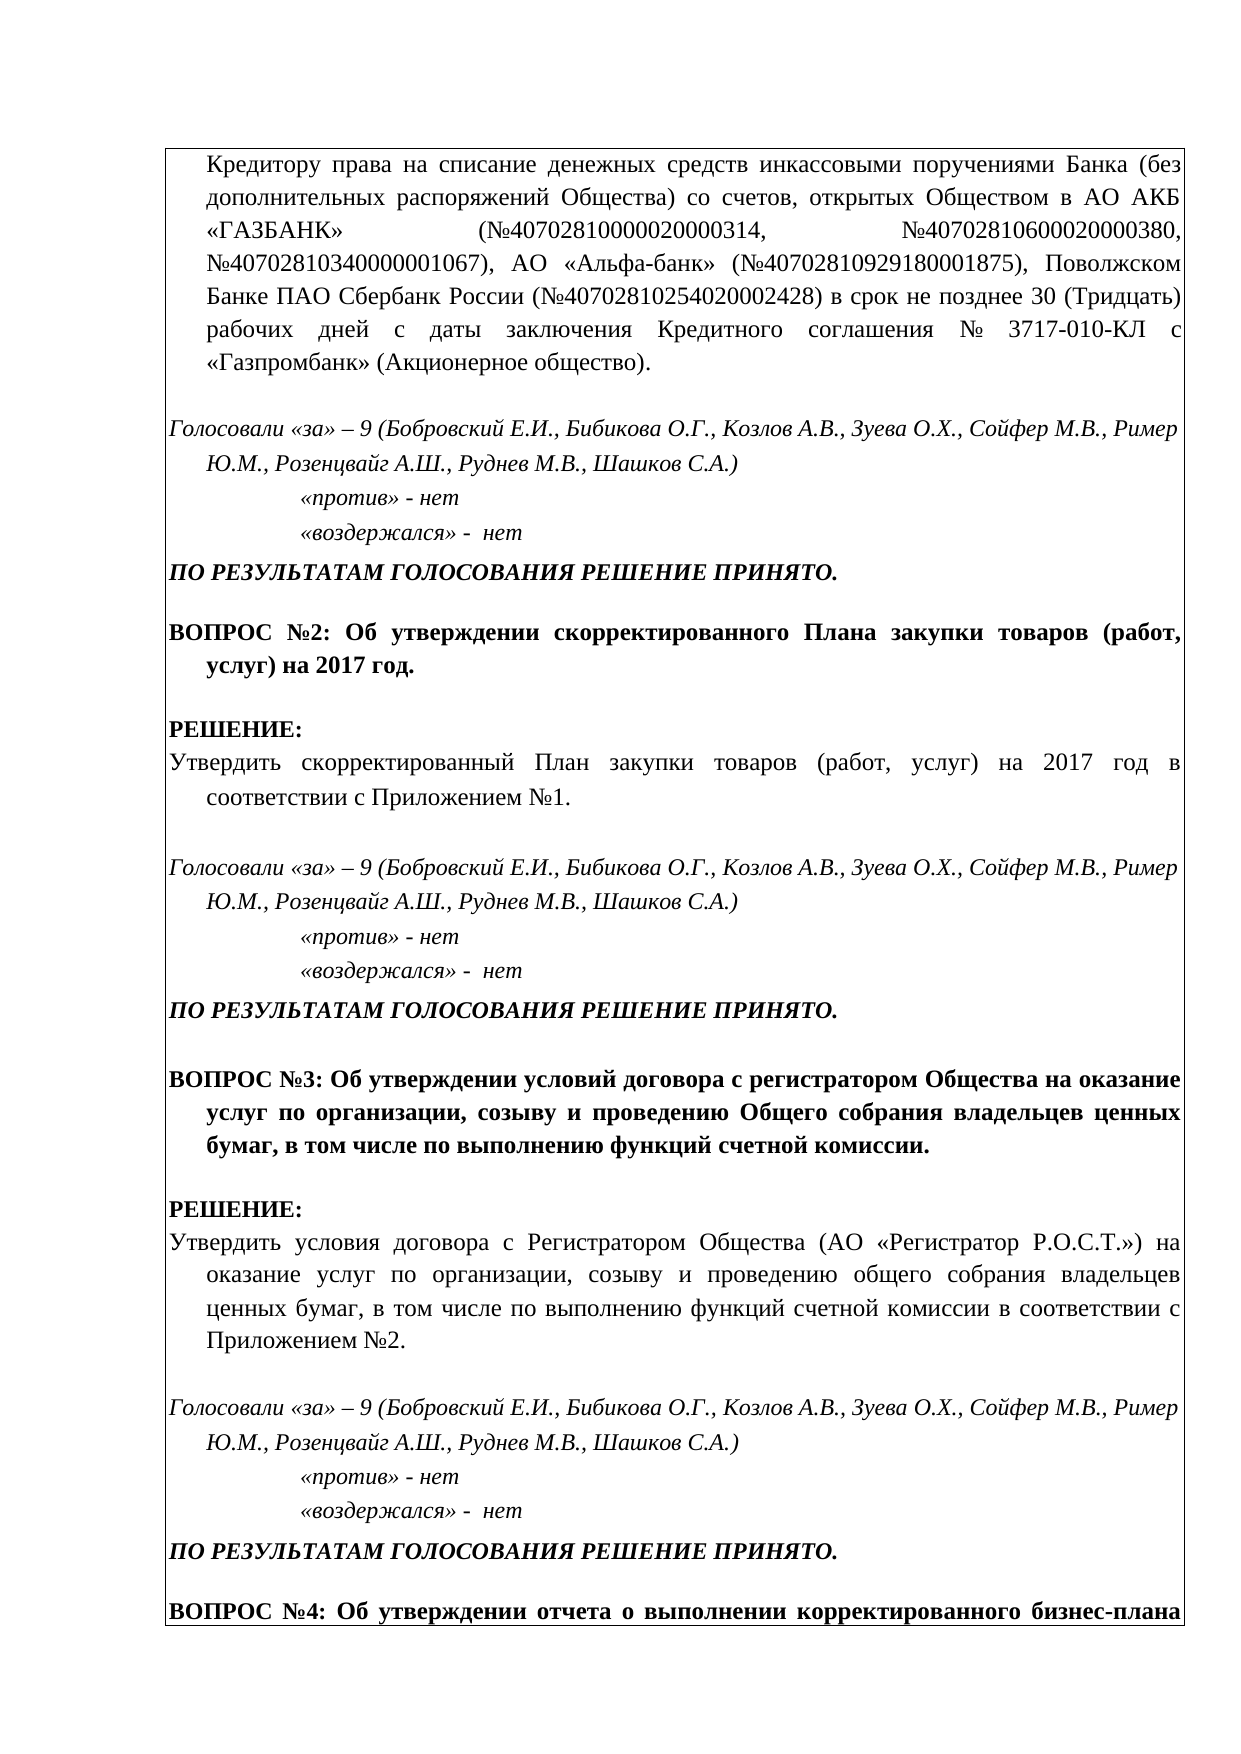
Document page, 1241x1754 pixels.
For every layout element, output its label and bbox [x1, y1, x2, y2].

table_cell [166, 149, 1184, 1625]
